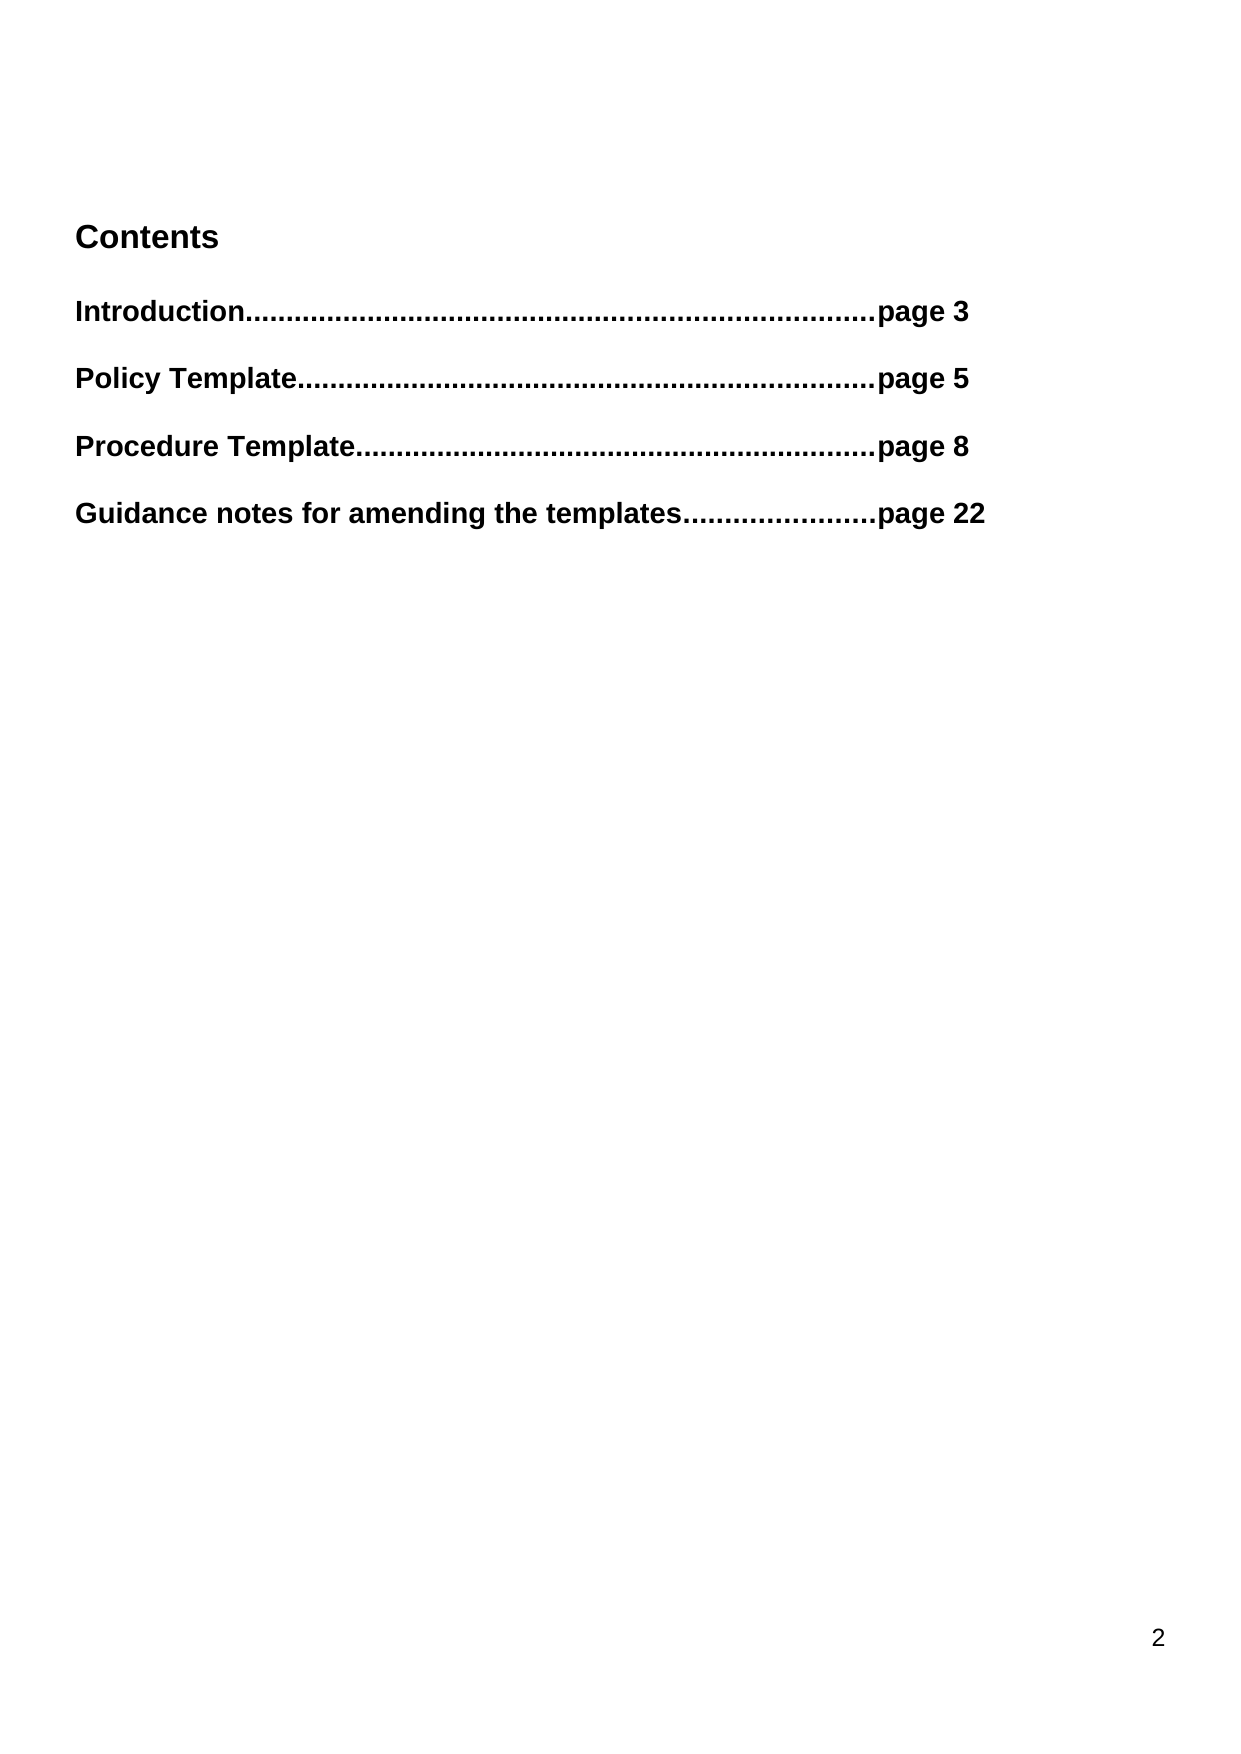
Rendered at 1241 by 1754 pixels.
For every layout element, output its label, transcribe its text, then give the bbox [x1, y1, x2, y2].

text Policy Template page 5 [75, 362, 1165, 395]
text Guidance notes for amending the templates page 22 [75, 496, 1165, 529]
text Introduction page 3 [75, 294, 1165, 328]
text Procedure Template page 8 [75, 429, 1165, 462]
text Contents [75, 218, 1165, 256]
